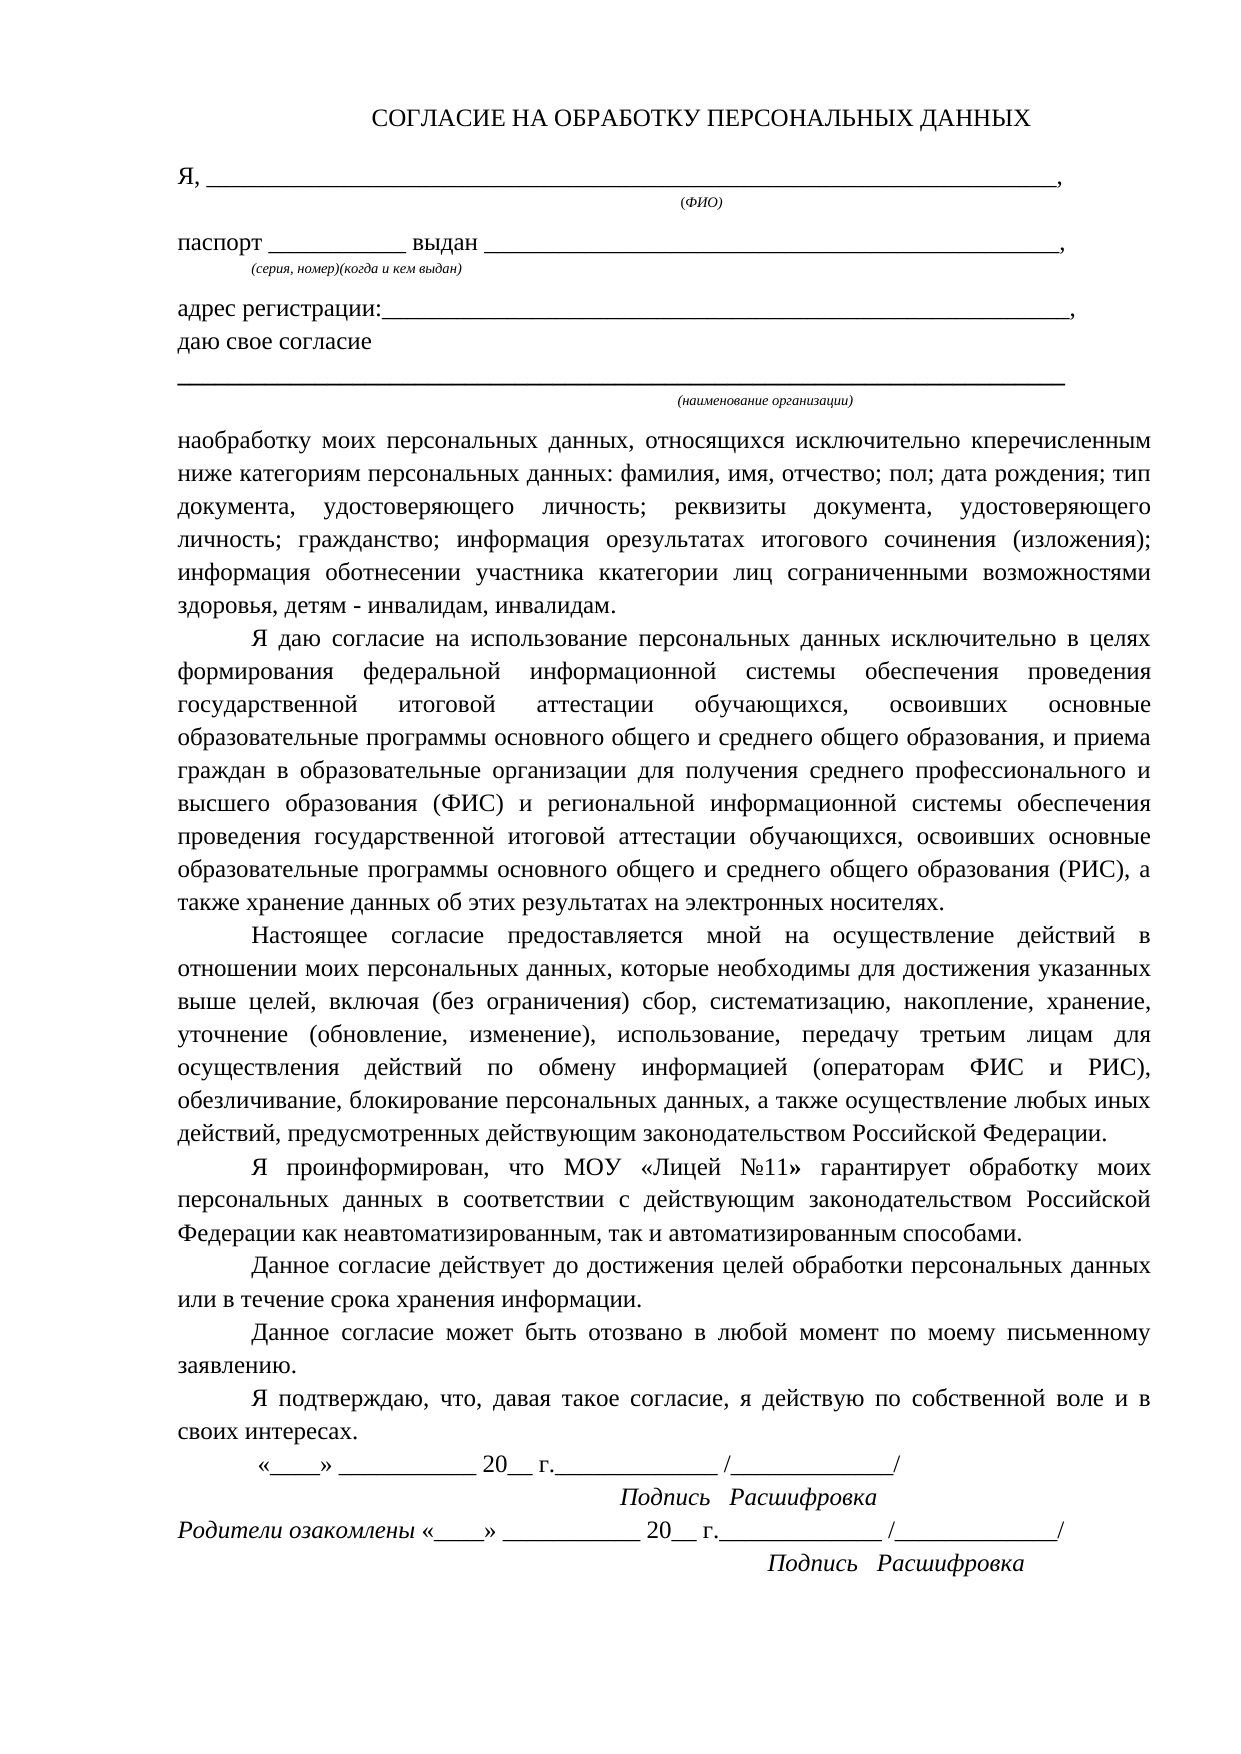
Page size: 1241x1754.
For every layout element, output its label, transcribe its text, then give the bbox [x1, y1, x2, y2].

text Настоящее согласие предоставляется мной на осуществление действий в отношении моих персональных данных, которые необходимы для достижения указанных выше целей, включая (без ограничения) сбор, систематизацию, накопление, хранение, уточнение (обновление, изменение), использование, передачу третьим лицам для осуществления действий по обмену информацией (операторам ФИС и РИС), обезличивание, блокирование персональных данных, а также осуществление любых иных действий, предусмотренных действующим законодательством Российской Федерации. [177, 920, 1152, 1147]
text _______________________________________________________________________ [177, 359, 1152, 388]
text адрес регистрации:_______________________________________________________, [177, 293, 1152, 322]
text (серия, номер)(когда и кем выдан) [177, 260, 1152, 289]
text Я подтверждаю, что, давая такое согласие, я действую по собственной воле и в своих интересах. [177, 1383, 1152, 1444]
text Родители озакомлены «____» ___________ 20__ г._____________ /_____________/ [177, 1515, 1152, 1543]
text Подпись Расшифровка [693, 1548, 1152, 1577]
text СОГЛАСИЕ НА ОБРАБОТКУ ПЕРСОНАЛЬНЫХ ДАННЫХ [177, 103, 1152, 132]
text Я даю согласие на использование персональных данных исключительно в целях формирования федеральной информационной системы обеспечения проведения государственной итоговой аттестации обучающихся, освоивших основные образовательные программы основного общего и среднего общего образования, и приема граждан в образовательные организации для получения среднего профессионального и высшего образования (ФИС) и региональной информационной системы обеспечения проведения государственной итоговой аттестации обучающихся, освоивших основные образовательные программы основного общего и среднего общего образования (РИС), а также хранение данных об этих результатах на электронных носителях. [177, 623, 1152, 916]
text Подпись Расшифровка [546, 1482, 1152, 1511]
text «____» ___________ 20__ г._____________ /_____________/ [177, 1449, 1152, 1477]
text (ФИО) [177, 194, 1152, 223]
text Данное согласие может быть отозвано в любой момент по моему письменному заявлению. [177, 1317, 1152, 1378]
text (наименование организации) [177, 392, 1152, 421]
text наобработку моих персональных данных, относящихся исключительно кперечисленным ниже категориям персональных данных: фамилия, имя, отчество; пол; дата рождения; тип документа, удостоверяющего личность; реквизиты документа, удостоверяющего личность; гражданство; информация орезультатах итогового сочинения (изложения); информация оботнесении участника ккатегории лиц сограниченными возможностями здоровья, детям - инвалидам, инвалидам. [177, 425, 1152, 619]
text паспорт ___________ выдан ______________________________________________, [177, 227, 1152, 256]
text даю свое согласие [177, 326, 1152, 355]
text Я проинформирован, что МОУ «Лицей №11» гарантирует обработку моих персональных данных в соответствии с действующим законодательством Российской Федерации как неавтоматизированным, так и автоматизированным способами. [177, 1152, 1152, 1246]
text Я, ____________________________________________________________________, [177, 161, 1152, 190]
text Данное согласие действует до достижения целей обработки персональных данных или в течение срока хранения информации. [177, 1251, 1152, 1312]
